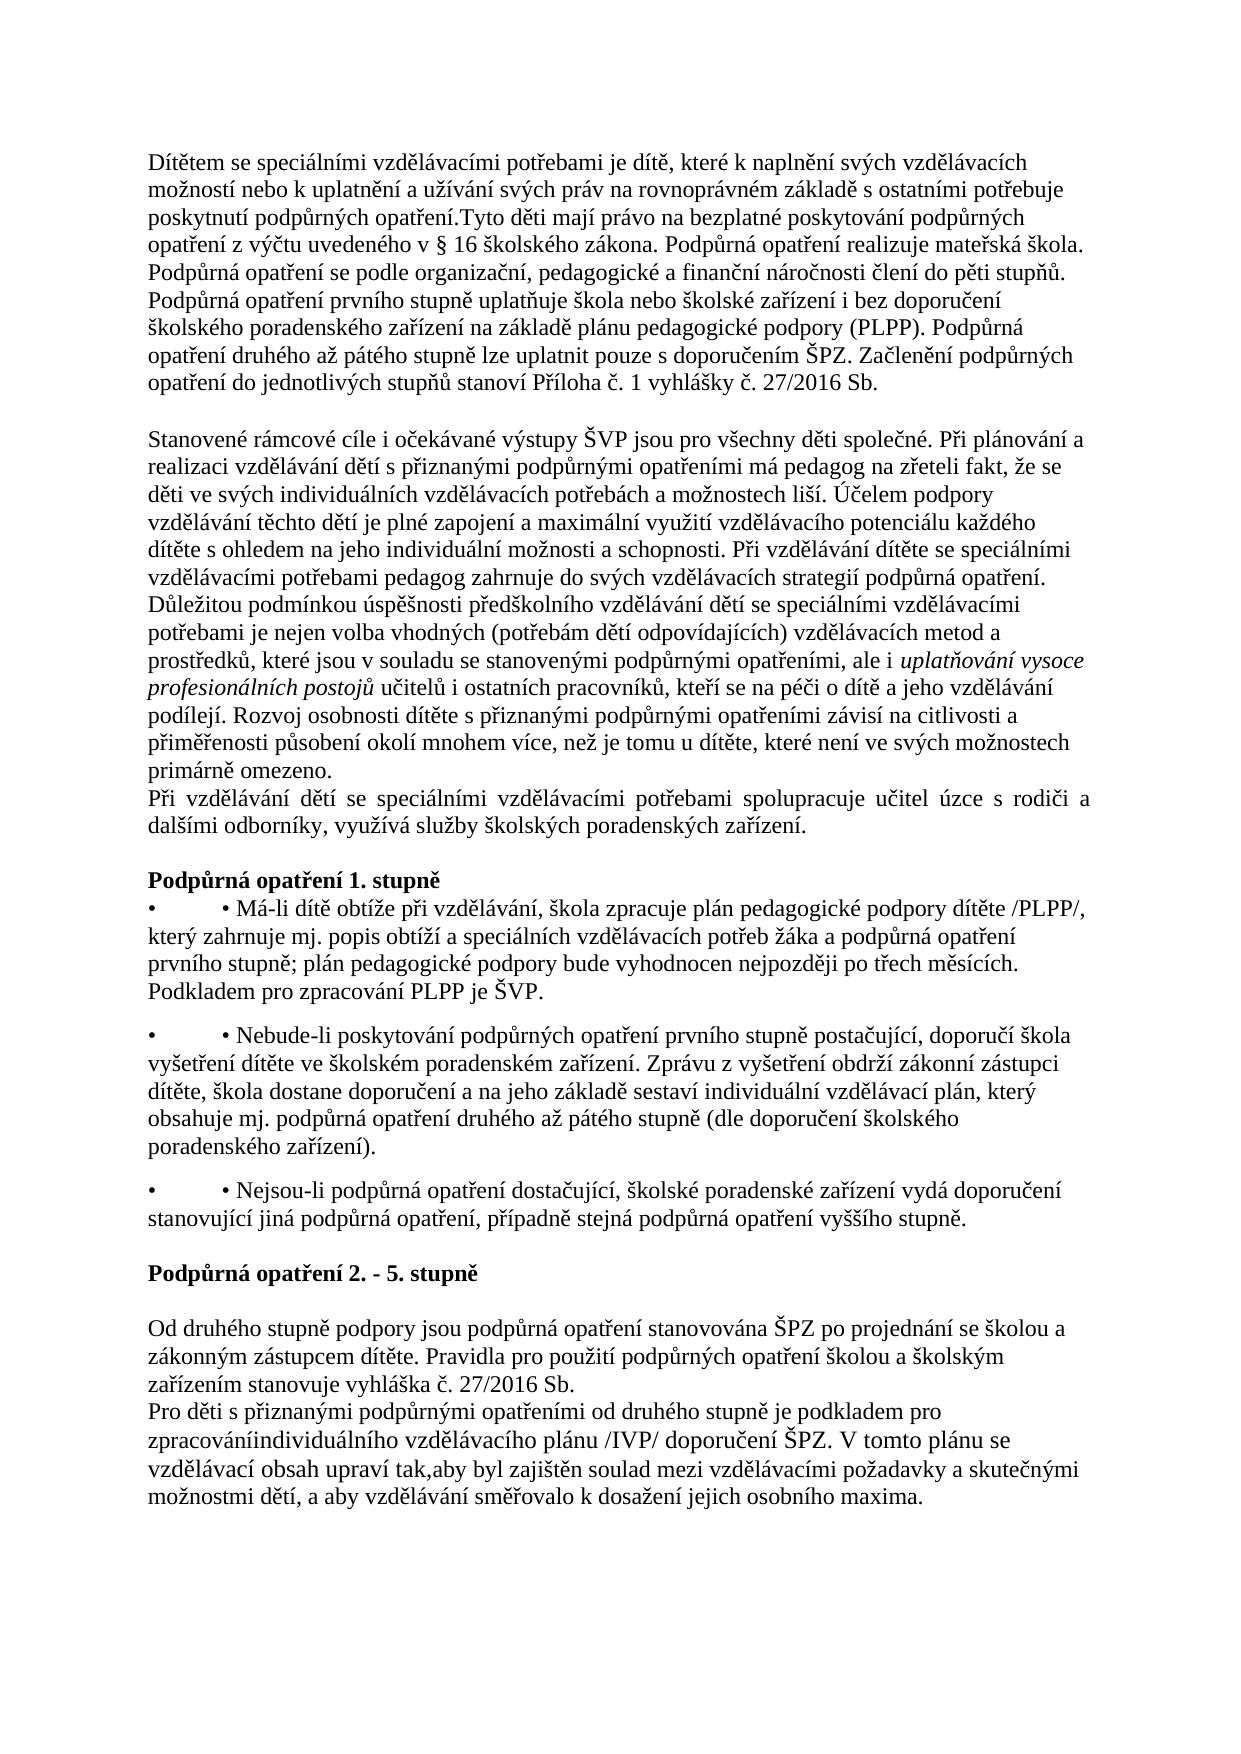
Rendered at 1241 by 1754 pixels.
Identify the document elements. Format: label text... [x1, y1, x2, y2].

text Podpůrná opatření 2. - 5. stupně [148, 1259, 1093, 1287]
text Důležitou podmínkou úspěšnosti předškolního vzdělávání dětí se speciálními vzdělávacími potřebami je nejen volba vhodných (potřebám dětí odpovídajících) vzdělávacích metod a prostředků, které jsou v souladu se stanovenými podpůrnými opatřeními, ale i uplatňování vysoce profesionálních postojů učitelů i ostatních pracovníků, kteří se na péči o dítě a jeho vzdělávání podílejí. Rozvoj osobnosti dítěte s přiznanými podpůrnými opatřeními závisí na citlivosti a přiměřenosti působení okolí mnohem více, než je tomu u dítěte, které není ve svých možnostech primárně omezeno. [148, 590, 1093, 784]
list • Má-li dítě obtíže při vzdělávání, škola zpracuje plán pedagogické podpory dítěte /PLPP/, který zahrnuje mj. popis obtíží a speciálních vzdělávacích potřeb žáka a podpůrná opatření prvního stupně; plán pedagogické podpory bude vyhodnocen nejpozději po třech měsících. Podkladem pro zpracování PLPP je ŠVP. [148, 894, 1093, 1004]
list • Nebude-li poskytování podpůrných opatření prvního stupně postačující, doporučí škola vyšetření dítěte ve školském poradenském zařízení. Zprávu z vyšetření obdrží zákonní zástupci dítěte, škola dostane doporučení a na jeho základě sestaví individuální vzdělávací plán, který obsahuje mj. podpůrná opatření druhého až pátého stupně (dle doporučení školského poradenského zařízení). [148, 1021, 1093, 1159]
text Podpůrná opatření se podle organizační, pedagogické a finanční náročnosti člení do pěti stupňů. Podpůrná opatření prvního stupně uplatňuje škola nebo školské zařízení i bez doporučení školského poradenského zařízení na základě plánu pedagogické podpory (PLPP). Podpůrná opatření druhého až pátého stupně lze uplatnit pouze s doporučením ŠPZ. Začlenění podpůrných opatření do jednotlivých stupňů stanoví Příloha č. 1 vyhlášky č. 27/2016 Sb. [148, 258, 1093, 396]
text Dítětem se speciálními vzdělávacími potřebami je dítě, které k naplnění svých vzdělávacích možností nebo k uplatnění a užívání svých práv na rovnoprávném základě s ostatními potřebuje poskytnutí podpůrných opatření.Tyto děti mají právo na bezplatné poskytování podpůrných opatření z výčtu uvedeného v § 16 školského zákona. Podpůrná opatření realizuje mateřská škola. [148, 148, 1093, 258]
text Při vzdělávání dětí se speciálními vzdělávacími potřebami spolupracuje učitel úzce s rodiči a dalšími odborníky, využívá služby školských poradenských zařízení. [148, 784, 1093, 839]
text Od druhého stupně podpory jsou podpůrná opatření stanovována ŠPZ po projednání se školou a zákonným zástupcem dítěte. Pravidla pro použití podpůrných opatření školou a školským zařízením stanovuje vyhláška č. 27/2016 Sb. [148, 1314, 1093, 1397]
list • Nejsou-li podpůrná opatření dostačující, školské poradenské zařízení vydá doporučení stanovující jiná podpůrná opatření, případně stejná podpůrná opatření vyššího stupně. [148, 1176, 1093, 1232]
text Pro děti s přiznanými podpůrnými opatřeními od druhého stupně je podkladem pro zpracováníindividuálního vzdělávacího plánu /IVP/ doporučení ŠPZ. V tomto plánu se vzdělávací obsah upraví tak,aby byl zajištěn soulad mezi vzdělávacími požadavky a skutečnými možnostmi dětí, a aby vzdělávání směřovalo k dosažení jejich osobního maxima. [148, 1397, 1093, 1510]
text Stanovené rámcové cíle i očekávané výstupy ŠVP jsou pro všechny děti společné. Při plánování a realizaci vzdělávání dětí s přiznanými podpůrnými opatřeními má pedagog na zřeteli fakt, že se děti ve svých individuálních vzdělávacích potřebách a možnostech liší. Účelem podpory vzdělávání těchto dětí je plné zapojení a maximální využití vzdělávacího potenciálu každého dítěte s ohledem na jeho individuální možnosti a schopnosti. Při vzdělávání dítěte se speciálními vzdělávacími potřebami pedagog zahrnuje do svých vzdělávacích strategií podpůrná opatření. [148, 425, 1093, 590]
text Podpůrná opatření 1. stupně [148, 866, 1093, 894]
